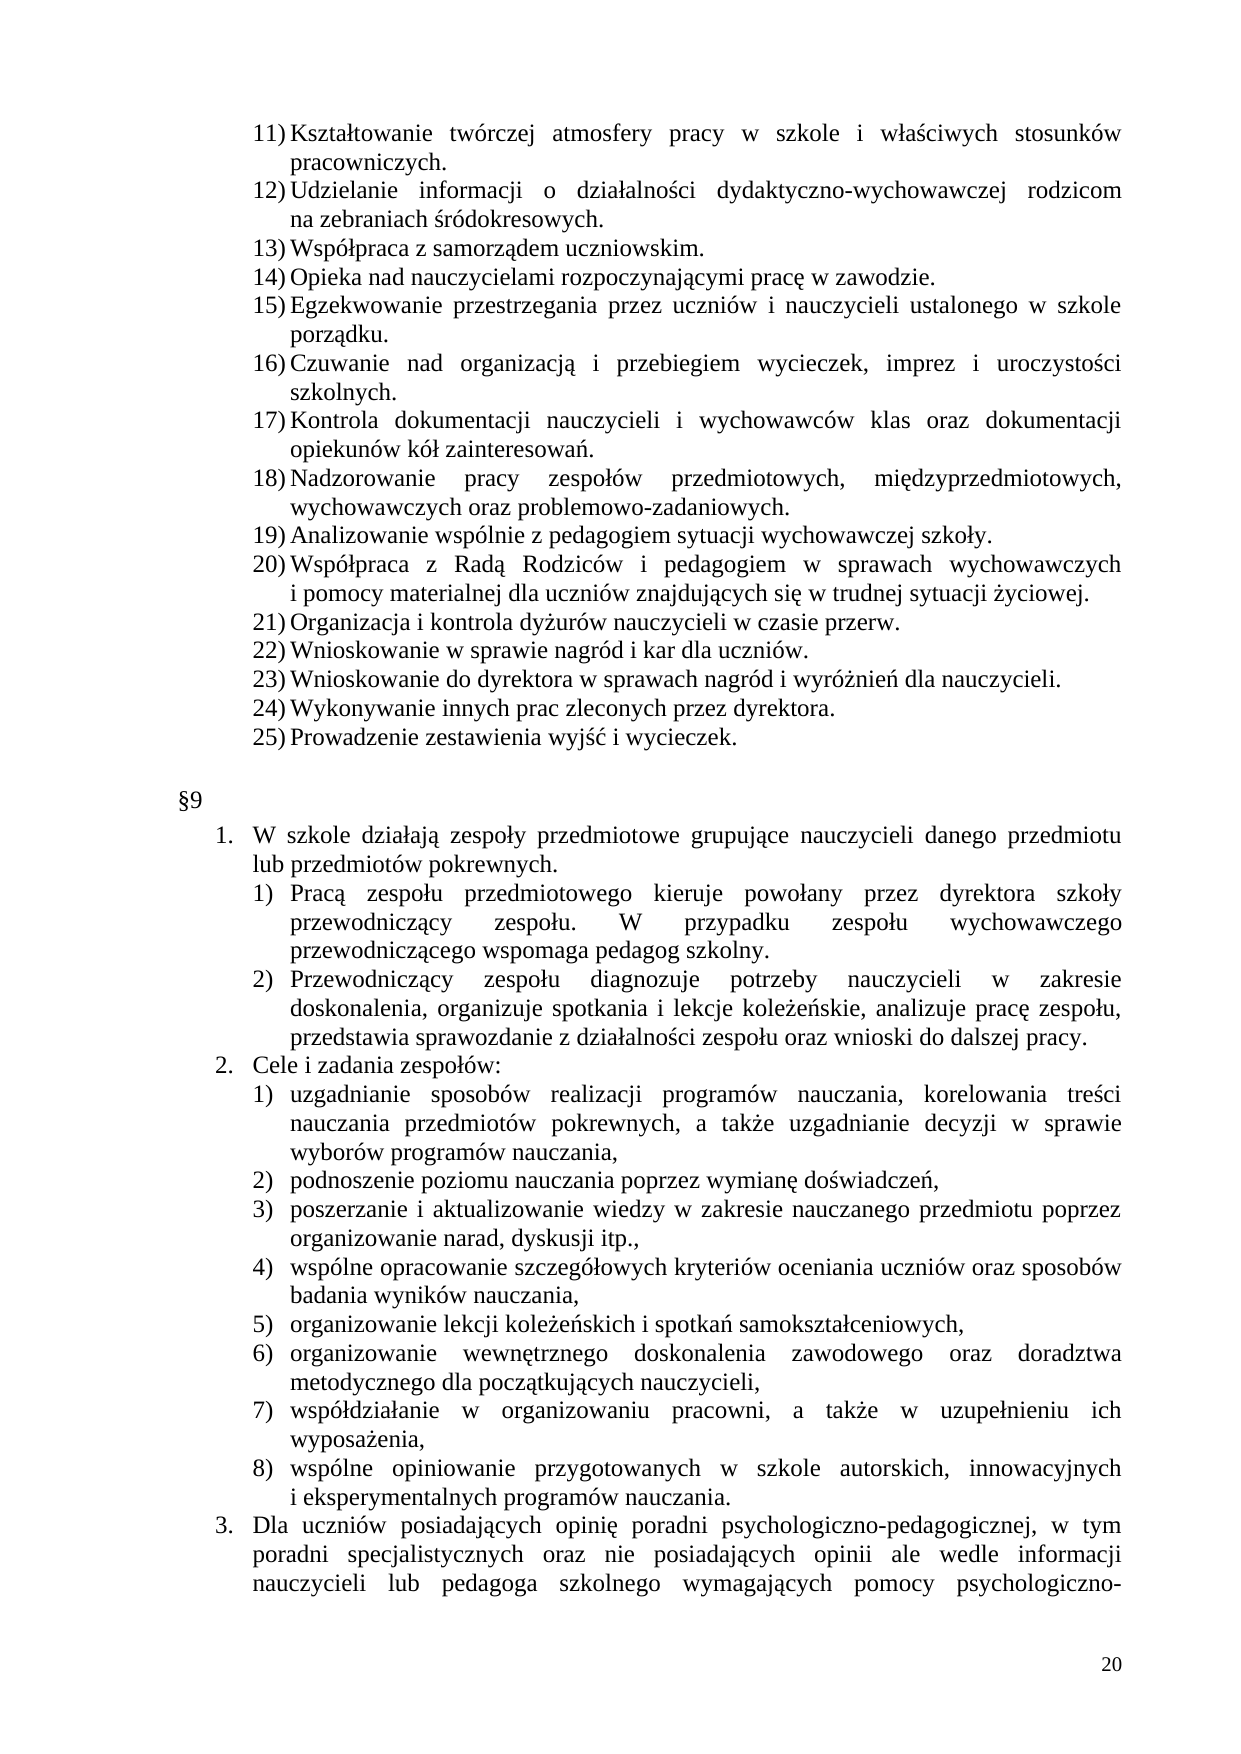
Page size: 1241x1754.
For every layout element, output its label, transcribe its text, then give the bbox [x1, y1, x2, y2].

list Analizowanie wspólnie z pedagogiem sytuacji wychowawczej szkoły. [252, 521, 1122, 549]
list poszerzanie i aktualizowanie wiedzy w zakresie nauczanego przedmiotu poprzez organizowanie narad, dyskusji itp., [252, 1194, 1122, 1252]
list Współpraca z samorządem uczniowskim. [252, 233, 1122, 262]
list Prowadzenie zestawienia wyjść i wycieczek. [252, 722, 1122, 751]
list Cele i zadania zespołów: [215, 1051, 1122, 1079]
list Opieka nad nauczycielami rozpoczynającymi pracę w zawodzie. [252, 262, 1122, 291]
list Kształtowanie twórczej atmosfery pracy w szkole i właściwych stosunków pracowniczych. [252, 118, 1122, 176]
list Pracą zespołu przedmiotowego kieruje powołany przez dyrektora szkoły przewodniczący zespołu. W przypadku zespołu wychowawczego przewodniczącego wspomaga pedagog szkolny. [252, 878, 1122, 964]
list Egzekwowanie przestrzegania przez uczniów i nauczycieli ustalonego w szkole porządku. [252, 291, 1122, 348]
list Kontrola dokumentacji nauczycieli i wychowawców klas oraz dokumentacji opiekunów kół zainteresowań. [252, 406, 1122, 463]
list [215, 1511, 1122, 1597]
list organizowanie lekcji koleżeńskich i spotkań samokształceniowych, [252, 1309, 1122, 1338]
list wspólne opiniowanie przygotowanych w szkole autorskich, innowacyjnych i eksperymentalnych programów nauczania. [252, 1453, 1122, 1511]
list Nadzorowanie pracy zespołów przedmiotowych, międzyprzedmiotowych, wychowawczych oraz problemowo-zadaniowych. [252, 463, 1122, 521]
list Wykonywanie innych prac zleconych przez dyrektora. [252, 693, 1122, 722]
list Wnioskowanie do dyrektora w sprawach nagród i wyróżnień dla nauczycieli. [252, 664, 1122, 693]
list Udzielanie informacji o działalności dydaktyczno-wychowawczej rodzicom na zebraniach śródokresowych. [252, 176, 1122, 233]
list W szkole działają zespoły przedmiotowe grupujące nauczycieli danego przedmiotu lub przedmiotów pokrewnych. [215, 821, 1122, 878]
list wspólne opracowanie szczegółowych kryteriów oceniania uczniów oraz sposobów badania wyników nauczania, [252, 1252, 1122, 1309]
list podnoszenie poziomu nauczania poprzez wymianę doświadczeń, [252, 1166, 1122, 1194]
list Czuwanie nad organizacją i przebiegiem wycieczek, imprez i uroczystości szkolnych. [252, 348, 1122, 406]
text §9 [177, 786, 1122, 814]
list organizowanie wewnętrznego doskonalenia zawodowego oraz doradztwa metodycznego dla początkujących nauczycieli, [252, 1338, 1122, 1396]
list Organizacja i kontrola dyżurów nauczycieli w czasie przerw. [252, 607, 1122, 636]
list uzgadnianie sposobów realizacji programów nauczania, korelowania treści nauczania przedmiotów pokrewnych, a także uzgadnianie decyzji w sprawie wyborów programów nauczania, [252, 1079, 1122, 1166]
list Współpraca z Radą Rodziców i pedagogiem w sprawach wychowawczych i pomocy materialnej dla uczniów znajdujących się w trudnej sytuacji życiowej. [252, 549, 1122, 607]
list Wnioskowanie w sprawie nagród i kar dla uczniów. [252, 636, 1122, 664]
list Przewodniczący zespołu diagnozuje potrzeby nauczycieli w zakresie doskonalenia, organizuje spotkania i lekcje koleżeńskie, analizuje pracę zespołu, przedstawia sprawozdanie z działalności zespołu oraz wnioski do dalszej pracy. [252, 964, 1122, 1051]
list współdziałanie w organizowaniu pracowni, a także w uzupełnieniu ich wyposażenia, [252, 1396, 1122, 1453]
